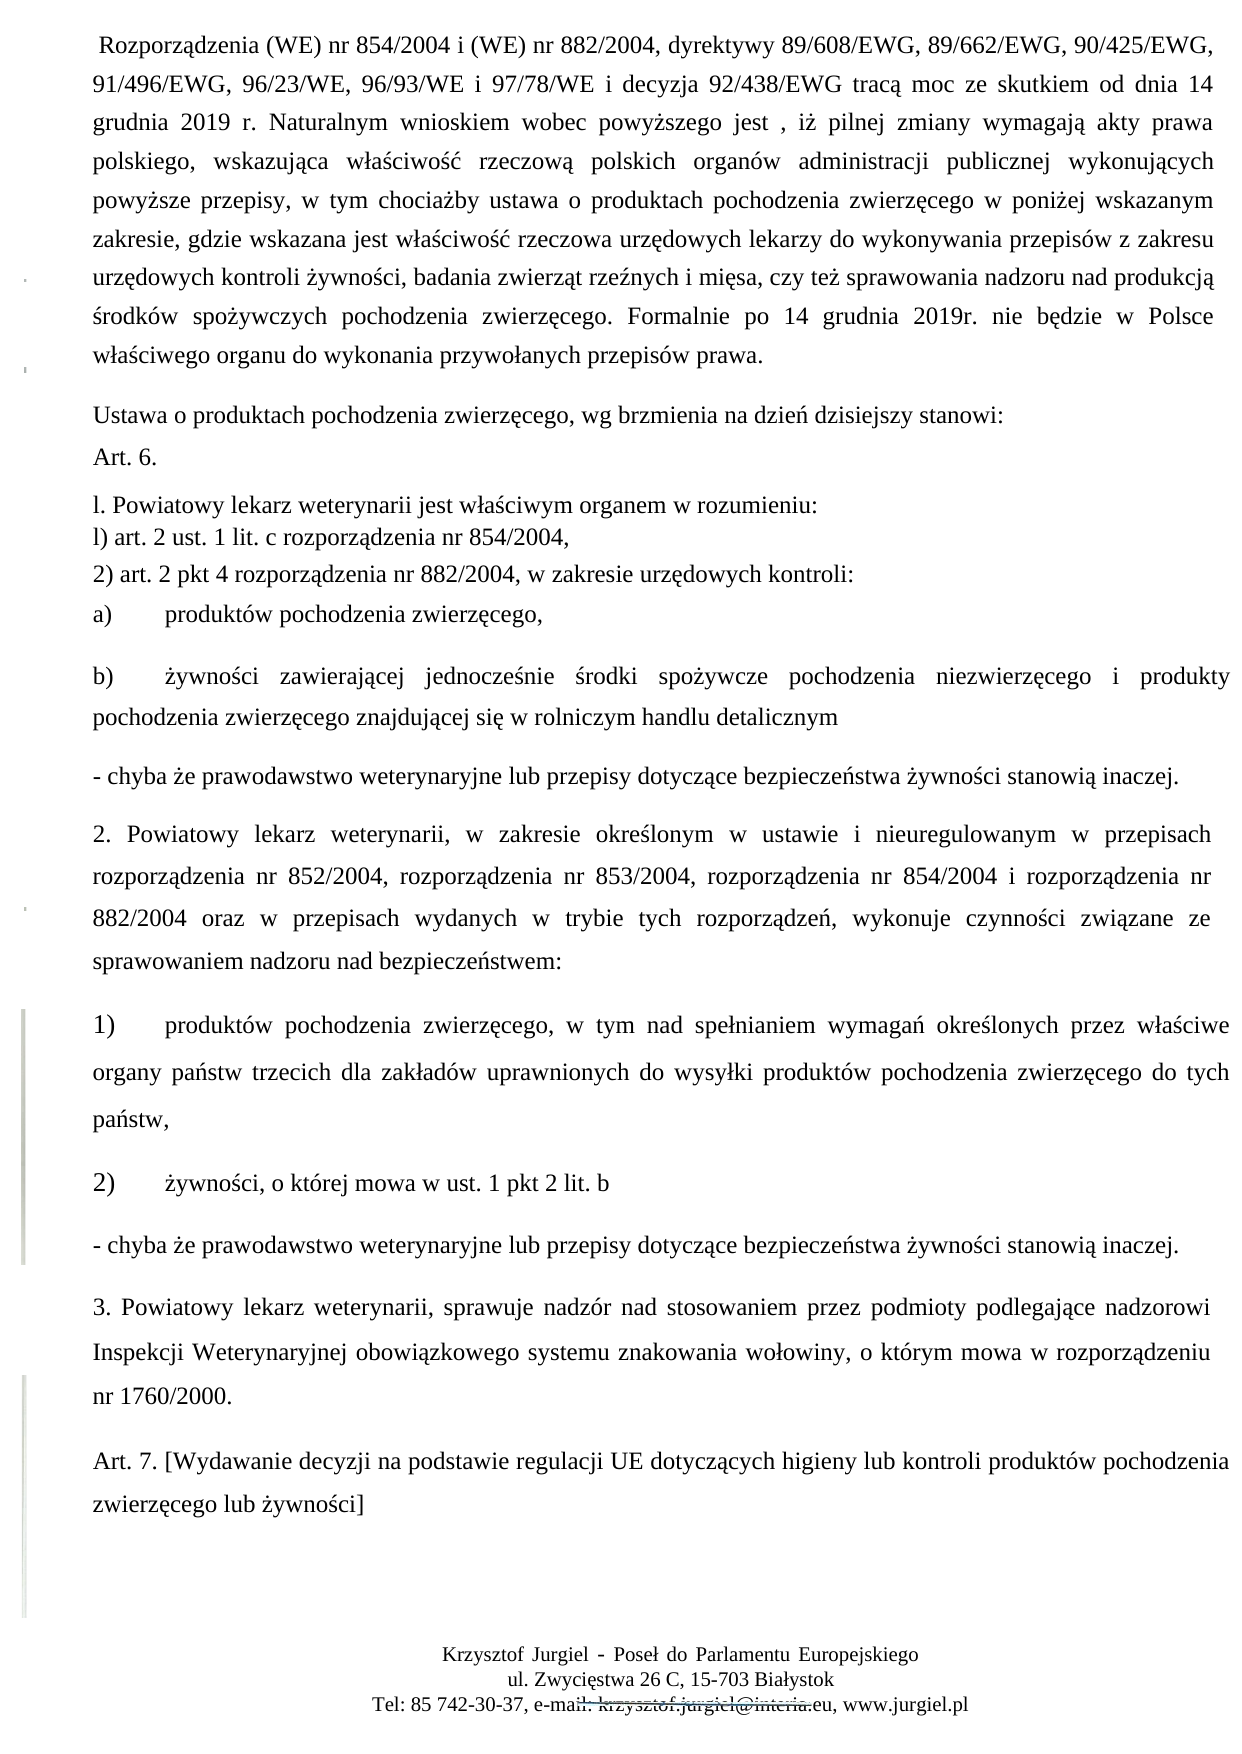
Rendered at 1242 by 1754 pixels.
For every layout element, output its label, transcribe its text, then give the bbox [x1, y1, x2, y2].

text Ustawa o produktach pochodzenia zwierzęcego, wg brzmienia na dzień dzisiejszy stanowi: [92, 400, 1231, 429]
picture [21, 1375, 27, 1618]
list żywności zawierającej jednocześnie środki spożywcze pochodzenia niezwierzęcego i produkty pochodzenia zwierzęcego znajdującej się w rolniczym handlu detalicznym [92, 661, 1231, 731]
text 2) art. 2 pkt 4 rozporządzenia nr 882/2004, w zakresie urzędowych kontroli: [92, 559, 1231, 587]
picture [577, 1702, 812, 1706]
list produktów pochodzenia zwierzęcego, w tym nad spełnianiem wymagań określonych przez właściwe organy państw trzecich dla zakładów uprawnionych do wysyłki produktów pochodzenia zwierzęcego do tych państw, [92, 1008, 1231, 1133]
text Rozporządzenia (WE) nr 854/2004 i (WE) nr 882/2004, dyrektywy 89/608/EWG, 89/662/EWG, 90/425/EWG, 91/496/EWG, 96/23/WE, 96/93/WE i 97/78/WE i decyzja 92/438/EWG tracą moc ze skutkiem od dnia 14 grudnia 2019 r. Naturalnym wnioskiem wobec powyższego jest , iż pilnej zmiany wymagają akty prawa polskiego, wskazująca właściwość rzeczową polskich organów administracji publicznej wykonujących powyższe przepisy, w tym chociażby ustawa o produktach pochodzenia zwierzęcego w poniżej wskazanym zakresie, gdzie wskazana jest właściwość rzeczowa urzędowych lekarzy do wykonywania przepisów z zakresu urzędowych kontroli żywności, badania zwierząt rzeźnych i mięsa, czy też sprawowania nadzoru nad produkcją środków spożywczych pochodzenia zwierzęcego. Formalnie po 14 grudnia 2019r. nie będzie w Polsce właściwego organu do wykonania przywołanych przepisów prawa. [92, 30, 1214, 369]
text l. Powiatowy lekarz weterynarii jest właściwym organem w rozumieniu: [92, 490, 1231, 518]
text 3. Powiatowy lekarz weterynarii, sprawuje nadzór nad stosowaniem przez podmioty podlegające nadzorowi Inspekcji Weterynaryjnej obowiązkowego systemu znakowania wołowiny, o którym mowa w rozporządzeniu nr 1760/2000. [92, 1292, 1212, 1410]
text 2. Powiatowy lekarz weterynarii, w zakresie określonym w ustawie i nieuregulowanym w przepisach rozporządzenia nr 852/2004, rozporządzenia nr 853/2004, rozporządzenia nr 854/2004 i rozporządzenia nr 882/2004 oraz w przepisach wydanych w trybie tych rozporządzeń, wykonuje czynności związane ze sprawowaniem nadzoru nad bezpieczeństwem: [92, 819, 1212, 974]
text Art. 7. [Wydawanie decyzji na podstawie regulacji UE dotyczących higieny lub kontroli produktów pochodzenia zwierzęcego lub żywności] [92, 1446, 1231, 1518]
list produktów pochodzenia zwierzęcego, [92, 599, 1231, 628]
text l) art. 2 ust. 1 lit. c rozporządzenia nr 854/2004, [92, 522, 1231, 551]
list żywności, o której mowa w ust. 1 pkt 2 lit. b [92, 1167, 1231, 1198]
text - chyba że prawodawstwo weterynaryjne lub przepisy dotyczące bezpieczeństwa żywności stanowią inaczej. [92, 1230, 1231, 1259]
text - chyba że prawodawstwo weterynaryjne lub przepisy dotyczące bezpieczeństwa żywności stanowią inaczej. [92, 761, 1231, 790]
picture [21, 1009, 26, 1265]
text Art. 6. [92, 442, 1231, 471]
